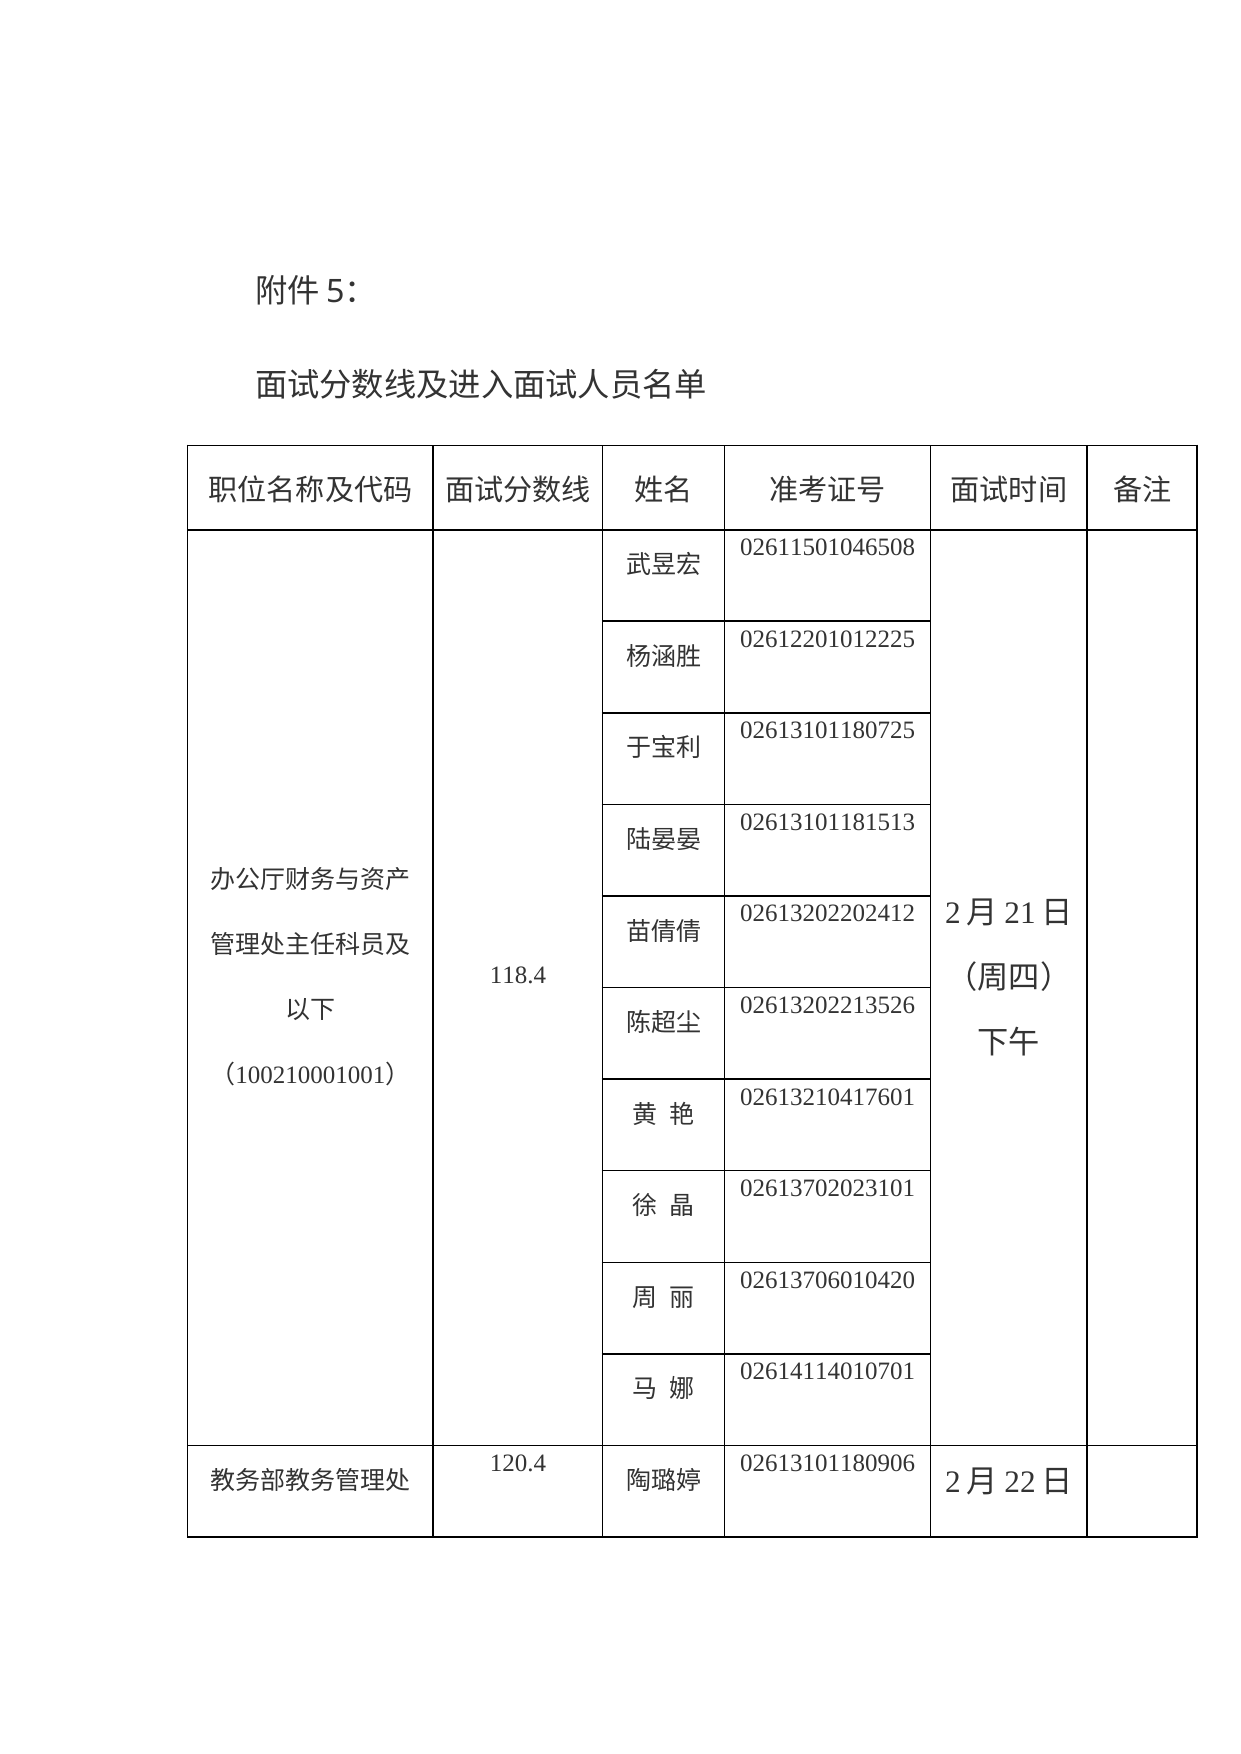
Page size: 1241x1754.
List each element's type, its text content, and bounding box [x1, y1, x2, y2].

table_cell 2月22日（周五）下午 [931, 1446, 1086, 1536]
table_header 面试分数线 [434, 446, 602, 529]
table_cell 马 娜 [603, 1355, 724, 1444]
table_cell [1088, 531, 1196, 1444]
table_cell 02611501046508 [725, 531, 930, 620]
table_cell 于宝利 [603, 714, 724, 803]
table_header 备注 [1088, 446, 1196, 529]
table_cell 02612201012225 [725, 622, 930, 712]
table_cell 黄 艳 [603, 1080, 724, 1170]
table_cell 02613210417601 [725, 1080, 930, 1170]
table_cell 02613202202412 [725, 897, 930, 987]
table_cell 118.4 [434, 531, 602, 1444]
table_cell 周 丽 [603, 1263, 724, 1353]
table_cell 杨涵胜 [603, 622, 724, 712]
table_header 职位名称及代码 [188, 446, 432, 529]
table_cell 徐 晶 [603, 1171, 724, 1261]
table_cell 120.4 [434, 1446, 602, 1536]
table_cell 02614114010701 [725, 1355, 930, 1444]
table_cell 陈超尘 [603, 988, 724, 1078]
text 面试分数线及进入面试人员名单 [187, 350, 1053, 415]
table_cell 陶璐婷 [603, 1446, 724, 1536]
table_cell 02613101181513 [725, 805, 930, 895]
text 附件5： [187, 256, 1053, 321]
table_cell 武昱宏 [603, 531, 724, 620]
table_cell 02613706010420 [725, 1263, 930, 1353]
table_header 姓名 [603, 446, 724, 529]
table_cell [1088, 1446, 1196, 1536]
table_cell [188, 1446, 432, 1536]
table_header 准考证号 [725, 446, 930, 529]
table_cell 02613101180725 [725, 714, 930, 803]
table_cell 办公厅财务与资产管理处主任科员及以下（100210001001） [188, 531, 432, 1444]
table_cell 陆晏晏 [603, 805, 724, 895]
table_cell 02613202213526 [725, 988, 930, 1078]
table_cell 02613702023101 [725, 1171, 930, 1261]
table_cell 2月21日（周四）下午 [931, 531, 1086, 1444]
table_header 面试时间 [931, 446, 1086, 529]
table_cell 02613101180906 [725, 1446, 930, 1536]
table_cell 苗倩倩 [603, 897, 724, 987]
